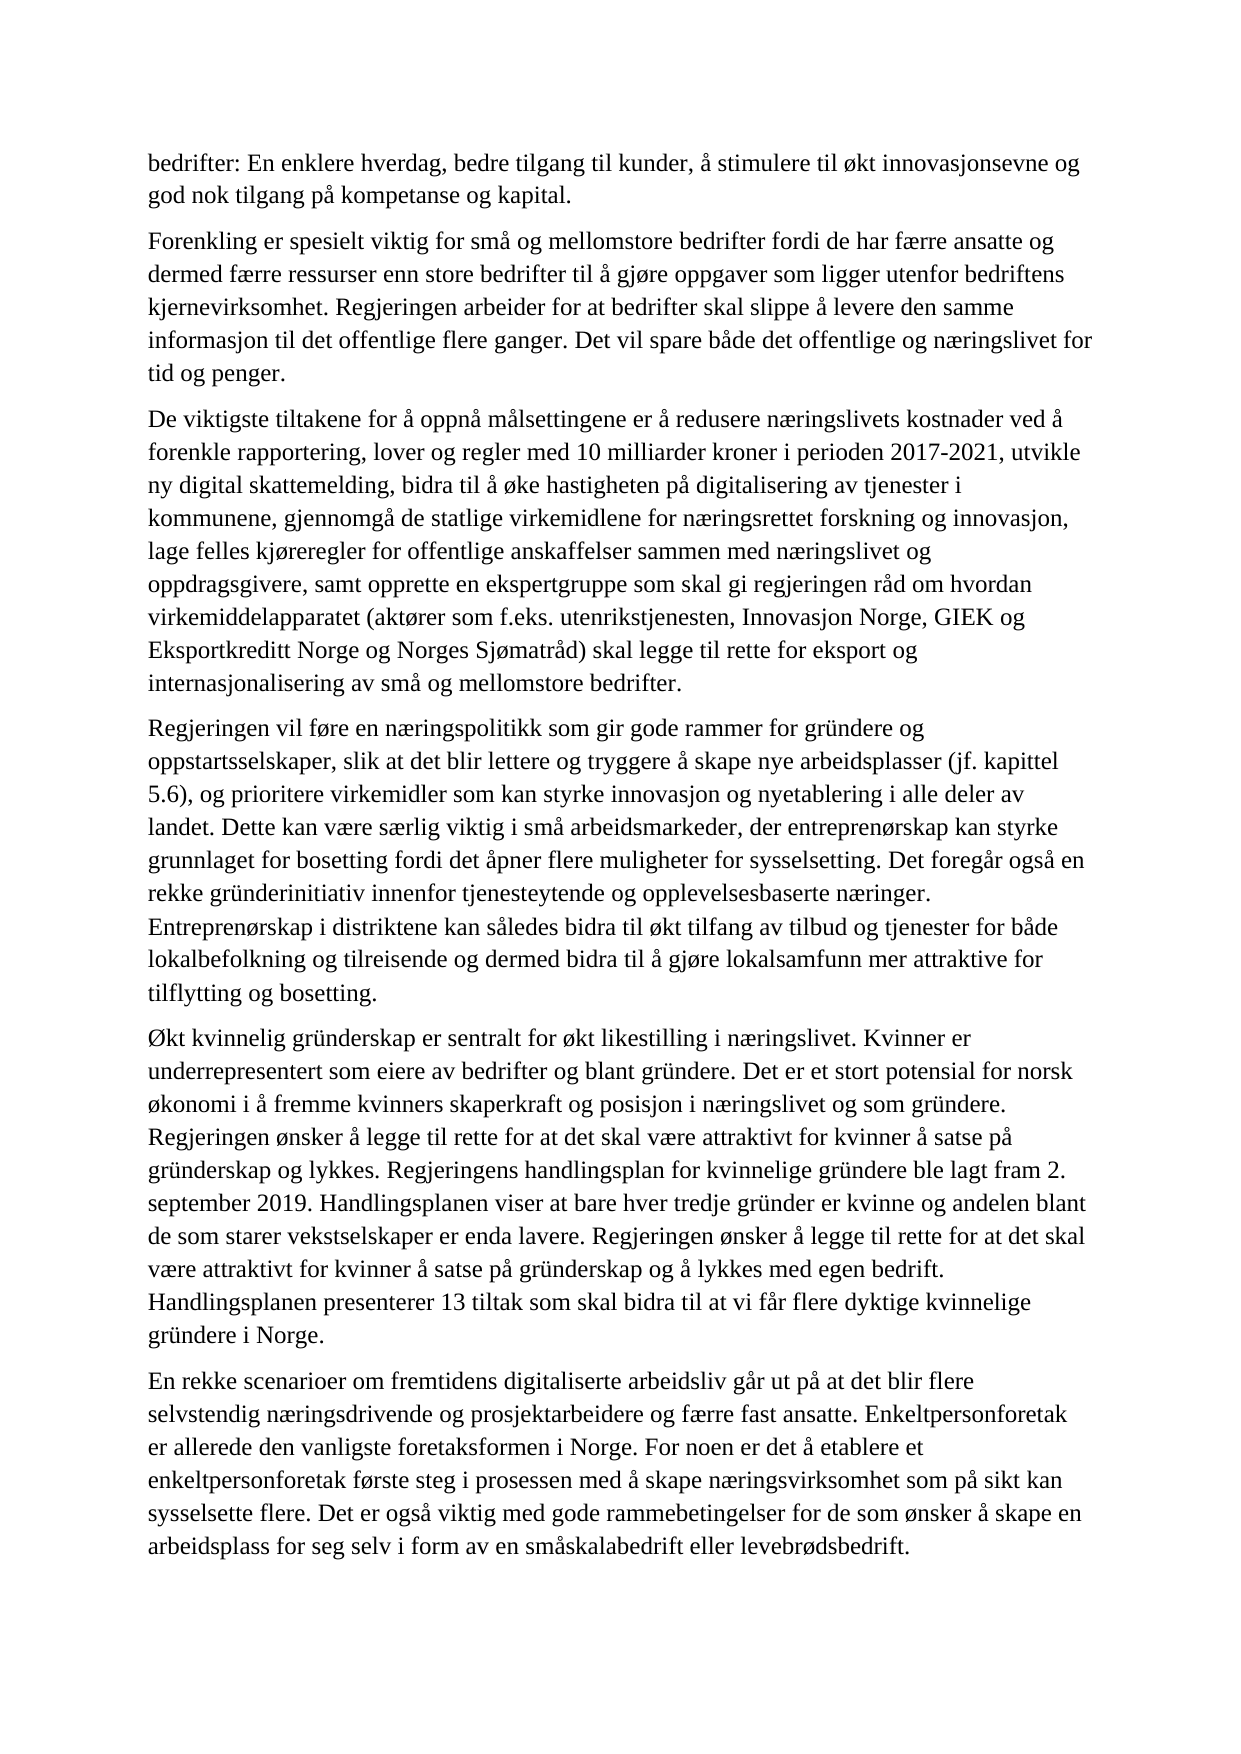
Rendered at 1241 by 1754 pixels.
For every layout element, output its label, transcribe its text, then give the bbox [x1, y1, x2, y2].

text De viktigste tiltakene for å oppnå målsettingene er å redusere næringslivets kostnader ved å forenkle rapportering, lover og regler med 10 milliarder kroner i perioden 2017-2021, utvikle ny digital skattemelding, bidra til å øke hastigheten på digitalisering av tjenester i kommunene, gjennomgå de statlige virkemidlene for næringsrettet forskning og innovasjon, lage felles kjøreregler for offentlige anskaffelser sammen med næringslivet og oppdragsgivere, samt opprette en ekspertgruppe som skal gi regjeringen råd om hvordan virkemiddelapparatet (aktører som f.eks. utenrikstjenesten, Innovasjon Norge, GIEK og Eksportkreditt Norge og Norges Sjømatråd) skal legge til rette for eksport og internasjonalisering av små og mellomstore bedrifter. [148, 404, 1093, 697]
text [148, 148, 1093, 209]
text Regjeringen vil føre en næringspolitikk som gir gode rammer for gründere og oppstartsselskaper, slik at det blir lettere og tryggere å skape nye arbeidsplasser (jf. kapittel 5.6), og prioritere virkemidler som kan styrke innovasjon og nyetablering i alle deler av landet. Dette kan være særlig viktig i små arbeidsmarkeder, der entreprenørskap kan styrke grunnlaget for bosetting fordi det åpner flere muligheter for sysselsetting. Det foregår også en rekke gründerinitiativ innenfor tjenesteytende og opplevelsesbaserte næringer. Entreprenørskap i distriktene kan således bidra til økt tilfang av tilbud og tjenester for både lokalbefolkning og tilreisende og dermed bidra til å gjøre lokalsamfunn mer attraktive for tilflytting og bosetting. [148, 713, 1093, 1006]
text Forenkling er spesielt viktig for små og mellomstore bedrifter fordi de har færre ansatte og dermed færre ressurser enn store bedrifter til å gjøre oppgaver som ligger utenfor bedriftens kjernevirksomhet. Regjeringen arbeider for at bedrifter skal slippe å levere den samme informasjon til det offentlige flere ganger. Det vil spare både det offentlige og næringslivet for tid og penger. [148, 226, 1093, 387]
text Økt kvinnelig gründerskap er sentralt for økt likestilling i næringslivet. Kvinner er underrepresentert som eiere av bedrifter og blant gründere. Det er et stort potensial for norsk økonomi i å fremme kvinners skaperkraft og posisjon i næringslivet og som gründere. Regjeringen ønsker å legge til rette for at det skal være attraktivt for kvinner å satse på gründerskap og lykkes. Regjeringens handlingsplan for kvinnelige gründere ble lagt fram 2. september 2019. Handlingsplanen viser at bare hver tredje gründer er kvinne og andelen blant de som starer vekstselskaper er enda lavere. Regjeringen ønsker å legge til rette for at det skal være attraktivt for kvinner å satse på gründerskap og å lykkes med egen bedrift. Handlingsplanen presenterer 13 tiltak som skal bidra til at vi får flere dyktige kvinnelige gründere i Norge. [148, 1023, 1093, 1349]
text En rekke scenarioer om fremtidens digitaliserte arbeidsliv går ut på at det blir flere selvstendig næringsdrivende og prosjektarbeidere og færre fast ansatte. Enkeltpersonforetak er allerede den vanligste foretaksformen i Norge. For noen er det å etablere et enkeltpersonforetak første steg i prosessen med å skape næringsvirksomhet som på sikt kan sysselsette flere. Det er også viktig med gode rammebetingelser for de som ønsker å skape en arbeidsplass for seg selv i form av en småskalabedrift eller levebrødsbedrift. [148, 1366, 1093, 1560]
